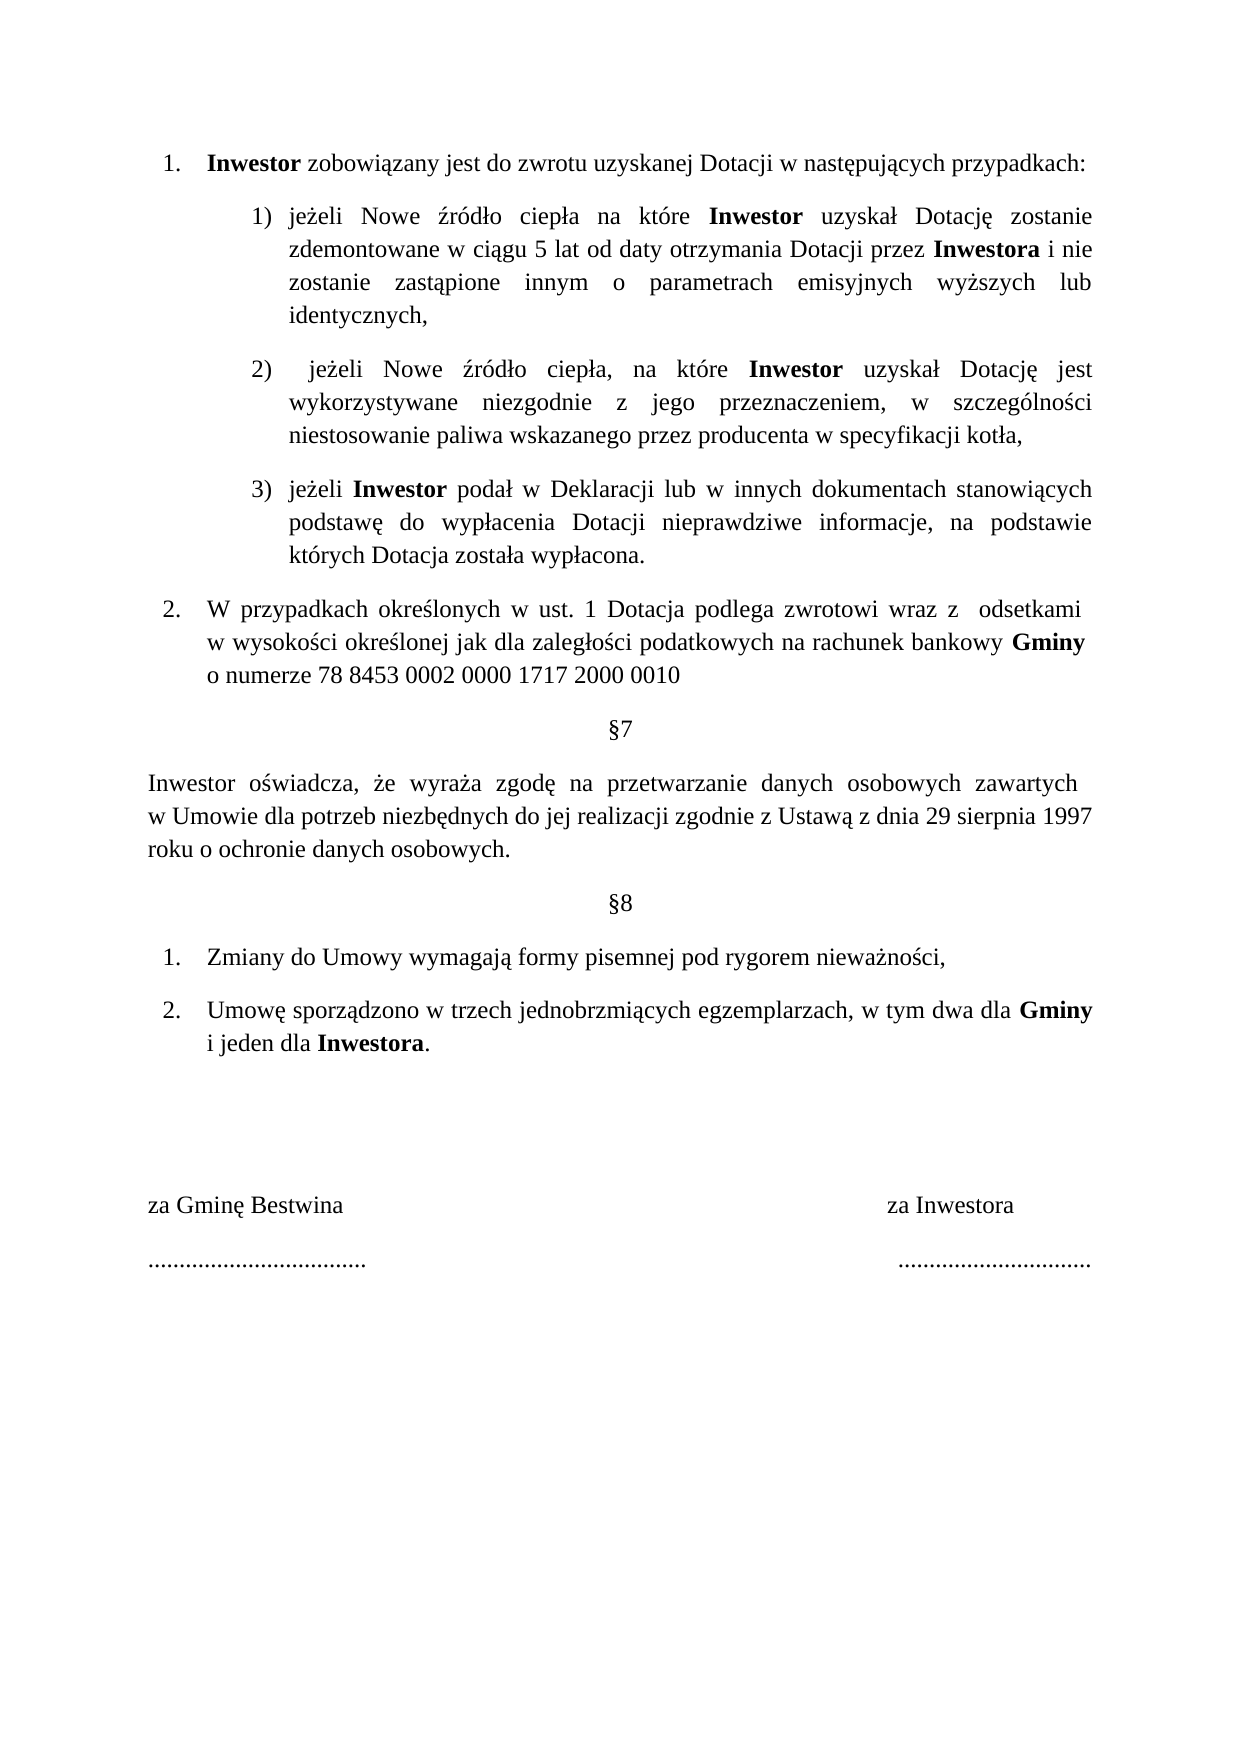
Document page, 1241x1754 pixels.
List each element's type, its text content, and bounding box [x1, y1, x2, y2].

text §7 [148, 714, 1093, 743]
list Umowę sporządzono w trzech jednobrzmiących egzemplarzach, w tym dwa dla Gminy i jeden dla Inwestora. [162, 996, 1093, 1057]
list Zmiany do Umowy wymagają formy pisemnej pod rygorem nieważności, [162, 942, 1093, 970]
text Inwestor oświadcza, że wyraża zgodę na przetwarzanie danych osobowych zawartych w Umowie dla potrzeb niezbędnych do jej realizacji zgodnie z Ustawą z dnia 29 sierpnia 1997 roku o ochronie danych osobowych. [148, 768, 1093, 863]
text za Gminę Bestwina za Inwestora [148, 1190, 1093, 1219]
list jeżeli Inwestor podał w Deklaracji lub w innych dokumentach stanowiących podstawę do wypłacenia Dotacji nieprawdziwe informacje, na podstawie których Dotacja została wypłacona. [251, 474, 1093, 569]
text ................................... ............................... [148, 1244, 1093, 1273]
text §8 [148, 888, 1093, 917]
list Inwestor zobowiązany jest do zwrotu uzyskanej Dotacji w następujących przypadkach: [162, 148, 1093, 176]
list jeżeli Nowe źródło ciepła, na które Inwestor uzyskał Dotację jest wykorzystywane niezgodnie z jego przeznaczeniem, w szczególności niestosowanie paliwa wskazanego przez producenta w specyfikacji kotła, [251, 354, 1093, 449]
list jeżeli Nowe źródło ciepła na które Inwestor uzyskał Dotację zostanie zdemontowane w ciągu 5 lat od daty otrzymania Dotacji przez Inwestora i nie zostanie zastąpione innym o parametrach emisyjnych wyższych lub identycznych, [251, 201, 1093, 329]
list W przypadkach określonych w ust. 1 Dotacja podlega zwrotowi wraz z odsetkami w wysokości określonej jak dla zaległości podatkowych na rachunek bankowy Gminy o numerze 78 8453 0002 0000 1717 2000 0010 [162, 594, 1093, 689]
